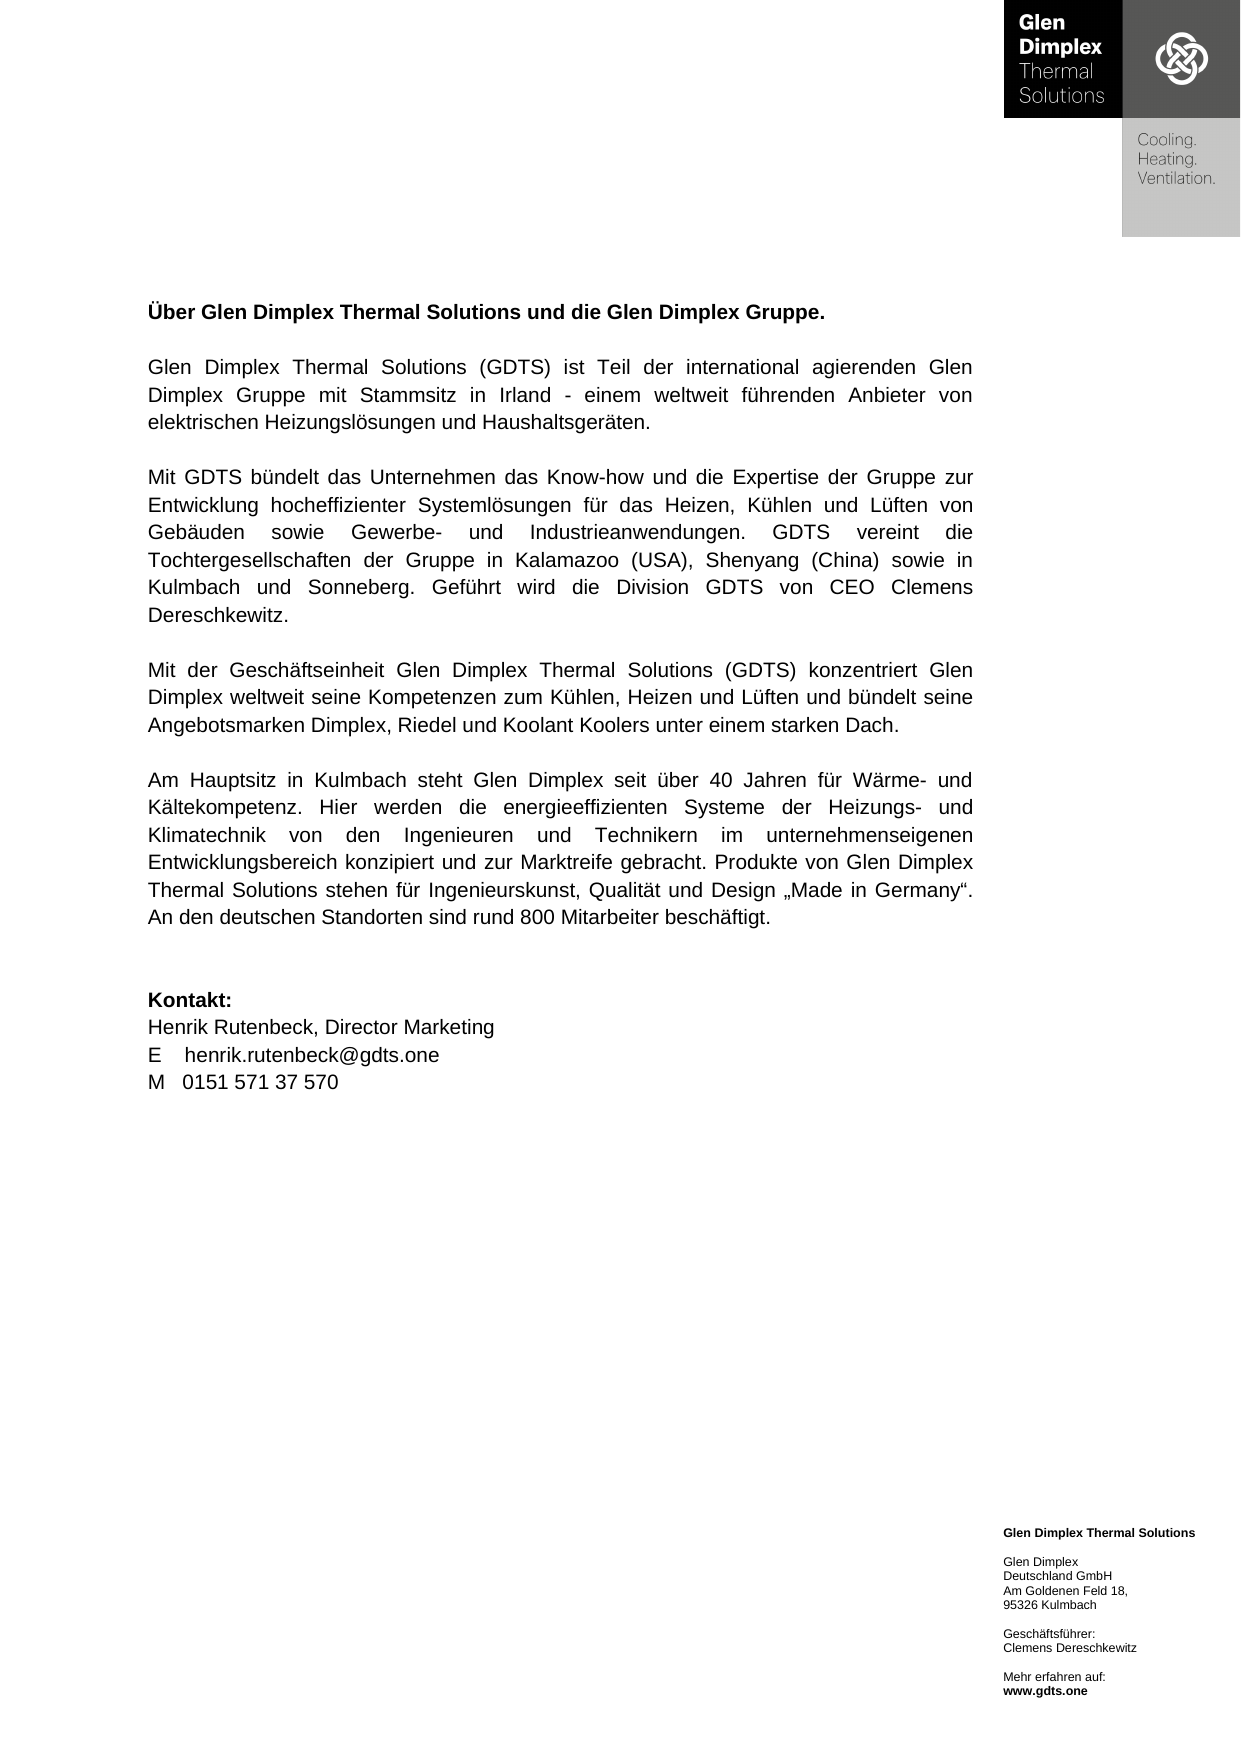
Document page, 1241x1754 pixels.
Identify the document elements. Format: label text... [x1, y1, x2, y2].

text E henrik.rutenbeck@gdts.one [148, 1042, 974, 1066]
text Über Glen Dimplex Thermal Solutions und die Glen Dimplex Gruppe. [148, 300, 974, 324]
text Am Hauptsitz in Kulmbach steht Glen Dimplex seit über 40 Jahren für Wärme- und Kältekompetenz. Hier werden die energieeffizienten Systeme der Heizungs- und Klimatechnik von den Ingenieuren und Technikern im unternehmenseigenen Entwicklungsbereich konzipiert und zur Marktreife gebracht. Produkte von Glen Dimplex Thermal Solutions stehen für Ingenieurskunst, Qualität und Design „Made in Germany“. An den deutschen Standorten sind rund 800 Mitarbeiter beschäftigt. [148, 767, 974, 929]
text Kontakt: Henrik Rutenbeck, Director Marketing [148, 987, 974, 1039]
text Mit GDTS bündelt das Unternehmen das Know-how und die Expertise der Gruppe zur Entwicklung hocheffizienter Systemlösungen für das Heizen, Kühlen und Lüften von Gebäuden sowie Gewerbe- und Industrieanwendungen. GDTS vereint die Tochtergesellschaften der Gruppe in Kalamazoo (USA), Shenyang (China) sowie in Kulmbach und Sonneberg. Geführt wird die Division GDTS von CEO Clemens Dereschkewitz. [148, 465, 974, 626]
text M 0151 571 37 570 [148, 1070, 974, 1094]
text Mit der Geschäftseinheit Glen Dimplex Thermal Solutions (GDTS) konzentriert Glen Dimplex weltweit seine Kompetenzen zum Kühlen, Heizen und Lüften und bündelt seine Angebotsmarken Dimplex, Riedel und Koolant Koolers unter einem starken Dach. [148, 657, 974, 736]
text Glen Dimplex Thermal Solutions (GDTS) ist Teil der international agierenden Glen Dimplex Gruppe mit Stammsitz in Irland - einem weltweit führenden Anbieter von elektrischen Heizungslösungen und Haushaltsgeräten. [148, 355, 974, 434]
picture [1004, 0, 1241, 237]
